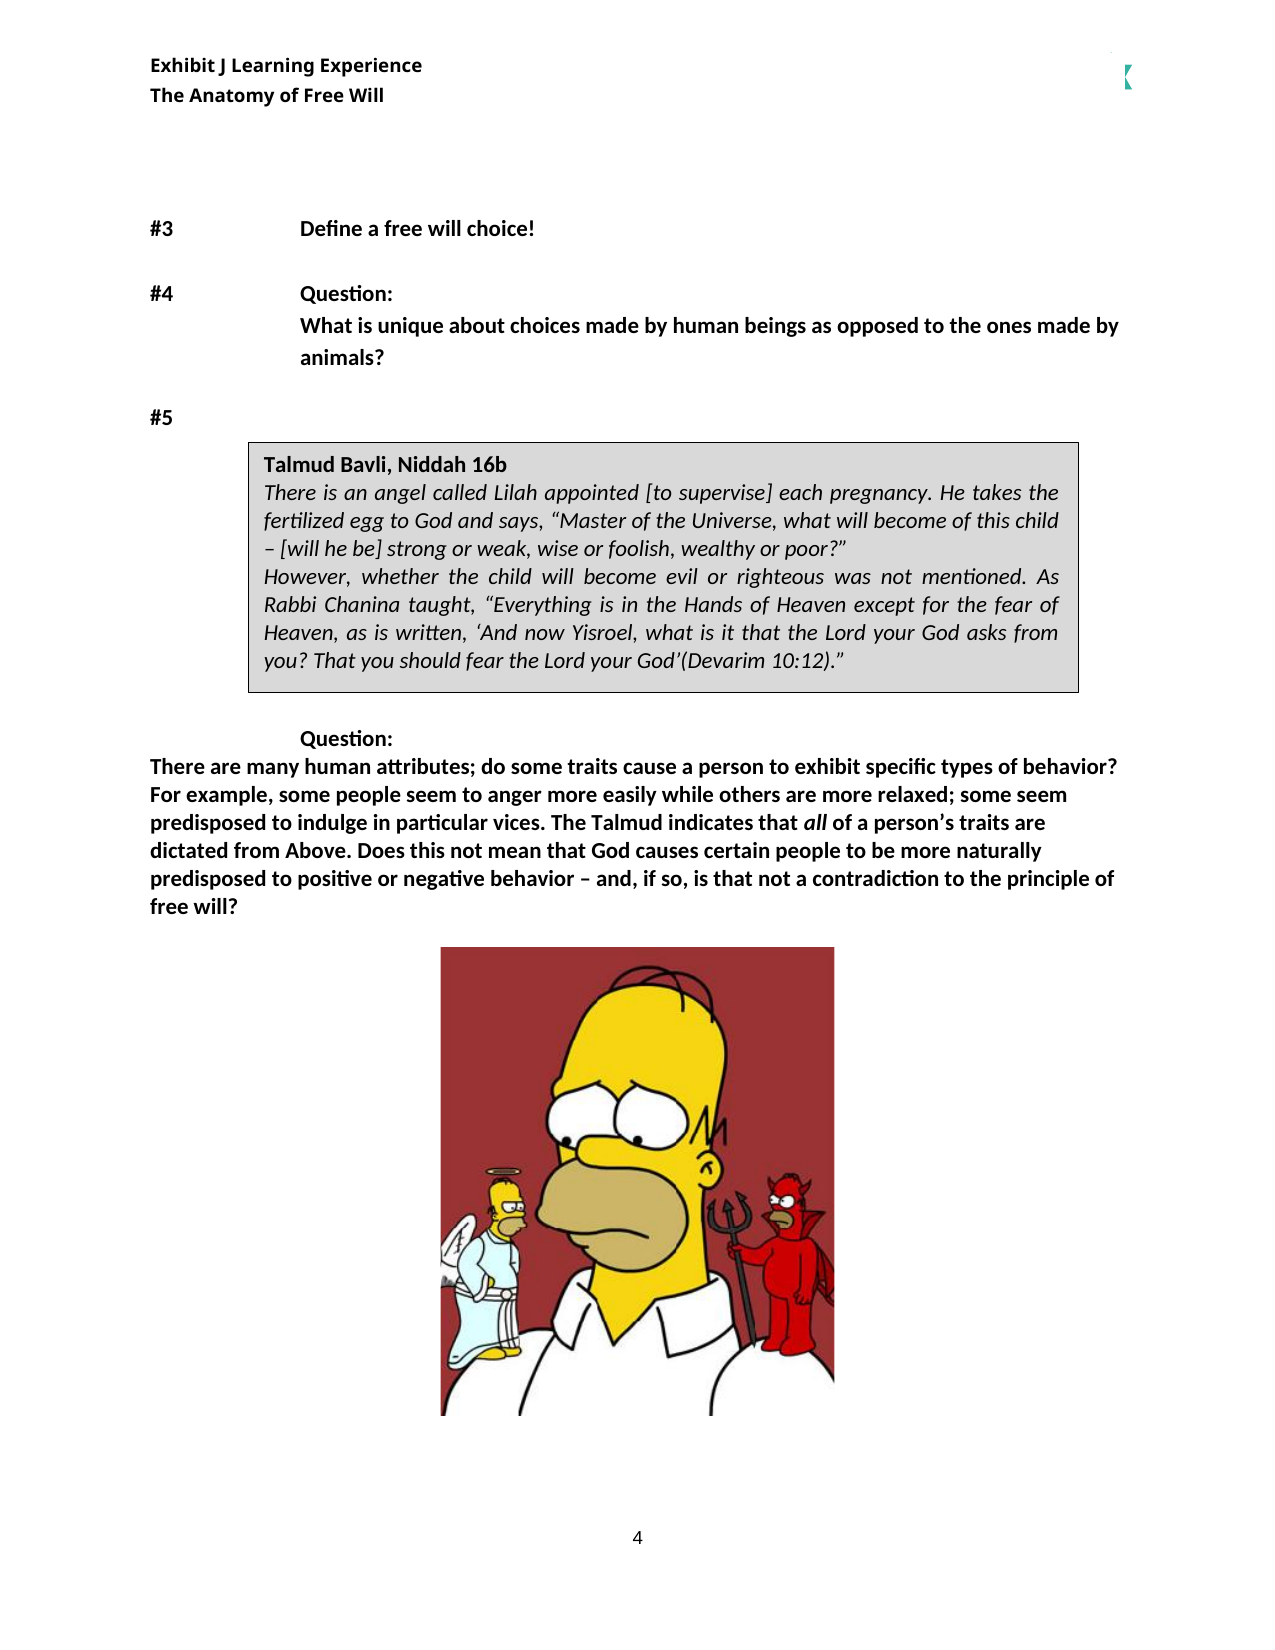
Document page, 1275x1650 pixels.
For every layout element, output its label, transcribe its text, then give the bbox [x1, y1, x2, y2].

text What is unique about choices made by human beings as opposed to the ones made by animals? [300, 311, 1125, 371]
text Question: [225, 724, 1125, 752]
text #4 Question: [150, 279, 1125, 307]
picture [961, 45, 1155, 110]
text #3 Define a free will choice! [150, 214, 1125, 242]
picture [440, 947, 835, 1416]
text There are many human attributes; do some traits cause a person to exhibit specific types of behavior? For example, some people seem to anger more easily while others are more relaxed; some seem predisposed to indulge in particular vices. The Talmud indicates that all of a person’s traits are dictated from Above. Does this not mean that God causes certain people to be more naturally predisposed to positive or negative behavior – and, if so, is that not a contradiction to the principle of free will? [150, 752, 1125, 920]
text #5 [150, 403, 1125, 431]
